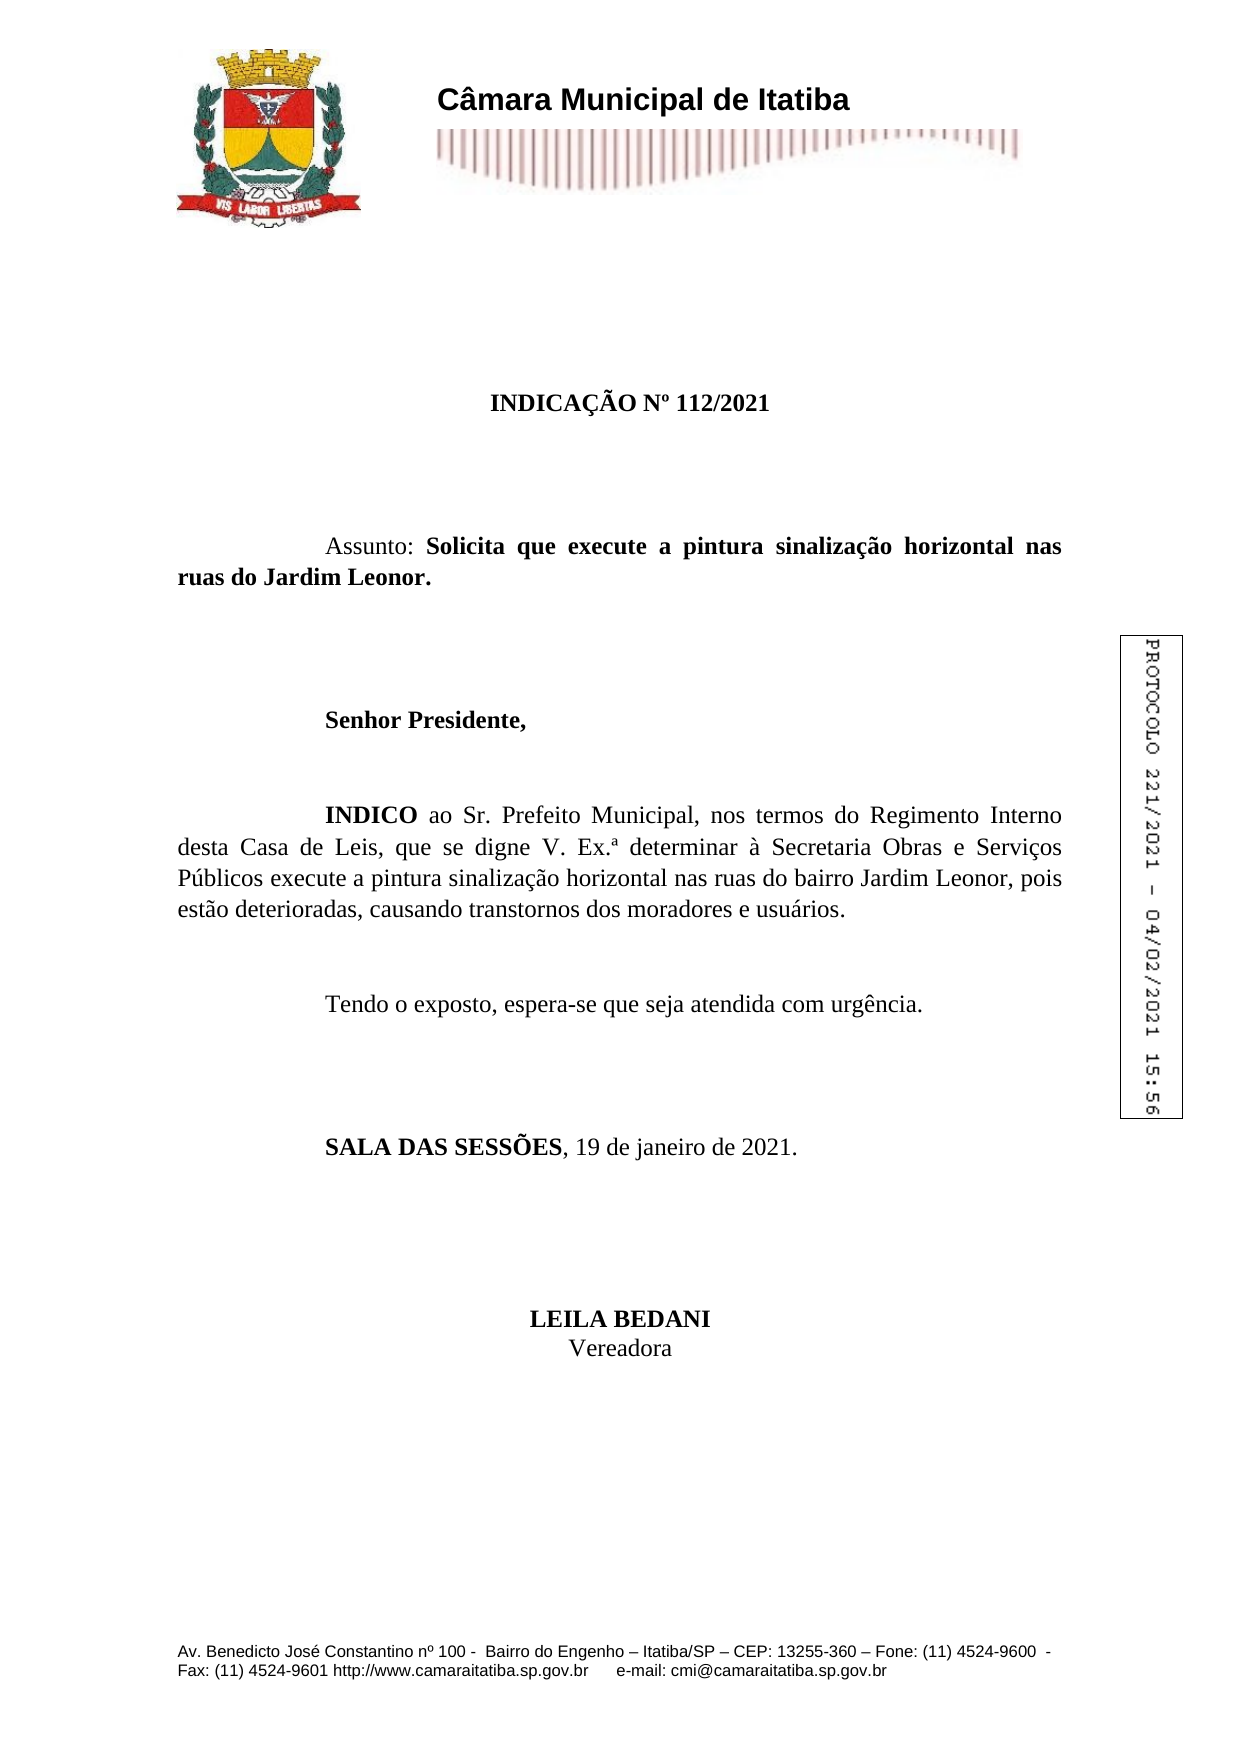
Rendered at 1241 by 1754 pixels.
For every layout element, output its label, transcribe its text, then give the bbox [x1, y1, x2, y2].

text INDICO ao Sr. Prefeito Municipal, nos termos do Regimento Interno desta Casa de Leis, que se digne V. Ex.ª determinar à Secretaria Obras e Serviços Públicos execute a pintura sinalização horizontal nas ruas do bairro Jardim Leonor, pois estão deterioradas, causando transtornos dos moradores e usuários. [177, 801, 1063, 922]
text INDICAÇÃO Nº 112/2021 [177, 388, 1063, 417]
text Tendo o exposto, espera-se que seja atendida com urgência. [177, 989, 1063, 1018]
picture [1121, 636, 1182, 1118]
picture [176, 49, 361, 228]
text LEILA BEDANI [177, 1304, 1063, 1333]
text Senhor Presidente, [177, 705, 1063, 734]
text Assunto: Solicita que execute a pintura sinalização horizontal nas ruas do Jardim Leonor. [177, 531, 1063, 591]
text Vereadora [177, 1333, 1063, 1362]
text SALA DAS SESSÕES, 19 de janeiro de 2021. [177, 1132, 1063, 1161]
picture [436, 129, 1023, 195]
